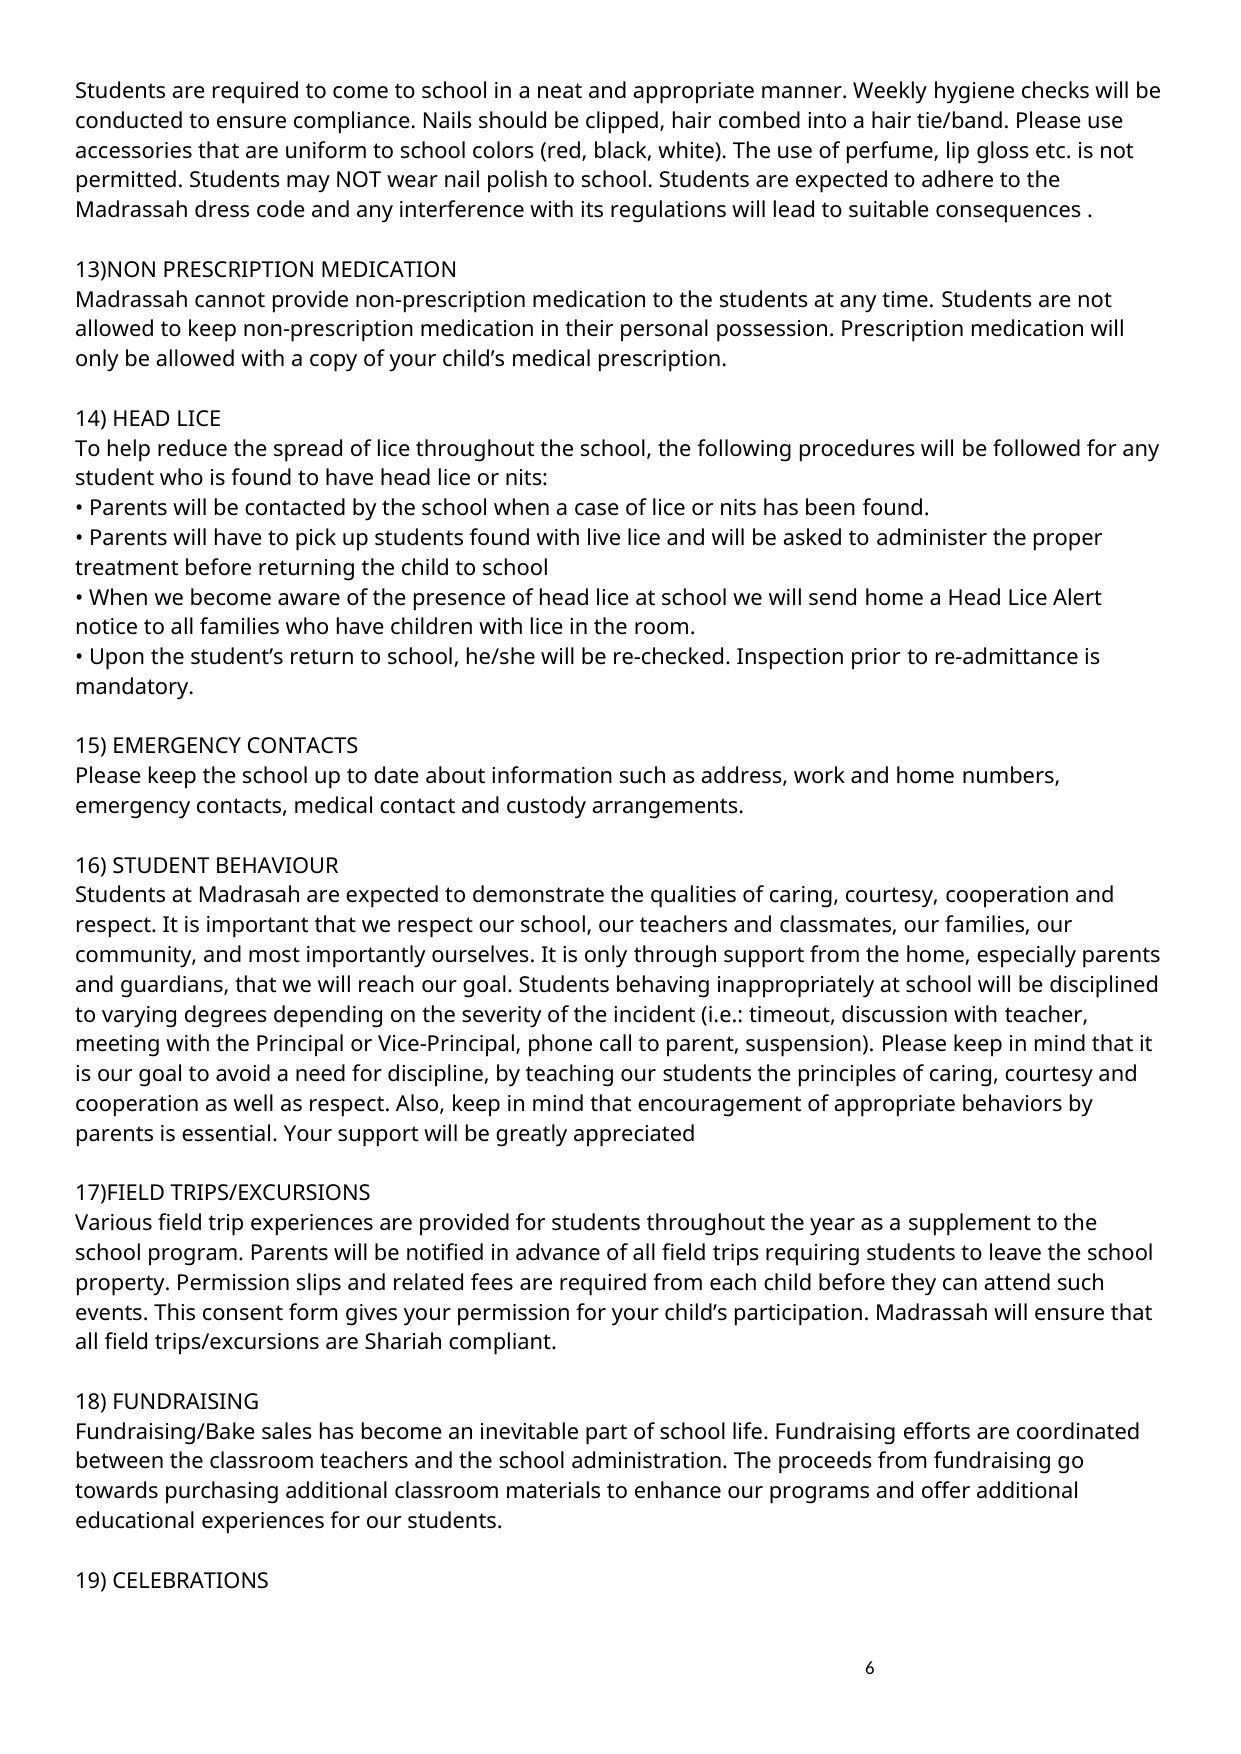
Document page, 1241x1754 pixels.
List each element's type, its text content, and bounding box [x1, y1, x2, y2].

text • When we become aware of the presence of head lice at school we will send home a Head Lice Alert notice to all families who have children with lice in the room. [75, 581, 1165, 641]
text 19) CELEBRATIONS [75, 1564, 1165, 1594]
text To help reduce the spread of lice throughout the school, the following procedures will be followed for any student who is found to have head lice or nits: [75, 432, 1165, 492]
text Various field trip experiences are provided for students throughout the year as a supplement to the school program. Parents will be notified in advance of all field trips requiring students to leave the school property. Permission slips and related fees are required from each child before they can attend such events. This consent form gives your permission for your child’s participation. Madrassah will ensure that all field trips/excursions are Shariah compliant. [75, 1207, 1165, 1356]
text Fundraising/Bake sales has become an inevitable part of school life. Fundraising efforts are coordinated between the classroom teachers and the school administration. The proceeds from fundraising go towards purchasing additional classroom materials to enhance our programs and offer additional educational experiences for our students. [75, 1416, 1165, 1535]
text Please keep the school up to date about information such as address, work and home numbers, emergency contacts, medical contact and custody arrangements. [75, 760, 1165, 820]
text 18) FUNDRAISING [75, 1386, 1165, 1416]
text Madrassah cannot provide non-prescription medication to the students at any time. Students are not allowed to keep non-prescription medication in their personal possession. Prescription medication will only be allowed with a copy of your child’s medical prescription. [75, 283, 1165, 373]
text 17)FIELD TRIPS/EXCURSIONS [75, 1177, 1165, 1207]
text 13)NON PRESCRIPTION MEDICATION [75, 254, 1165, 283]
text Students at Madrasah are expected to demonstrate the qualities of caring, courtesy, cooperation and respect. It is important that we respect our school, our teachers and classmates, our families, our community, and most importantly ourselves. It is only through support from the home, especially parents and guardians, that we will reach our goal. Students behaving inappropriately at school will be disciplined to varying degrees depending on the severity of the incident (i.e.: timeout, discussion with teacher, meeting with the Principal or Vice-Principal, phone call to parent, suspension). Please keep in mind that it is our goal to avoid a need for discipline, by teaching our students the principles of caring, courtesy and cooperation as well as respect. Also, keep in mind that encouragement of appropriate behaviors by parents is essential. Your support will be greatly appreciated [75, 879, 1165, 1147]
text • Parents will be contacted by the school when a case of lice or nits has been found. [75, 492, 1165, 522]
text • Upon the student’s return to school, he/she will be re-checked. Inspection prior to re-admittance is mandatory. [75, 641, 1165, 701]
text Students are required to come to school in a neat and appropriate manner. Weekly hygiene checks will be conducted to ensure compliance. Nails should be clipped, hair combed into a hair tie/band. Please use accessories that are uniform to school colors (red, black, white). The use of perfume, lip gloss etc. is not permitted. Students may NOT wear nail polish to school. Students are expected to adhere to the Madrassah dress code and any interference with its regulations will lead to suitable consequences . [75, 75, 1165, 224]
text • Parents will have to pick up students found with live lice and will be asked to administer the proper treatment before returning the child to school [75, 522, 1165, 581]
text 15) EMERGENCY CONTACTS [75, 730, 1165, 760]
text 14) HEAD LICE [75, 403, 1165, 432]
text 16) STUDENT BEHAVIOUR [75, 849, 1165, 879]
